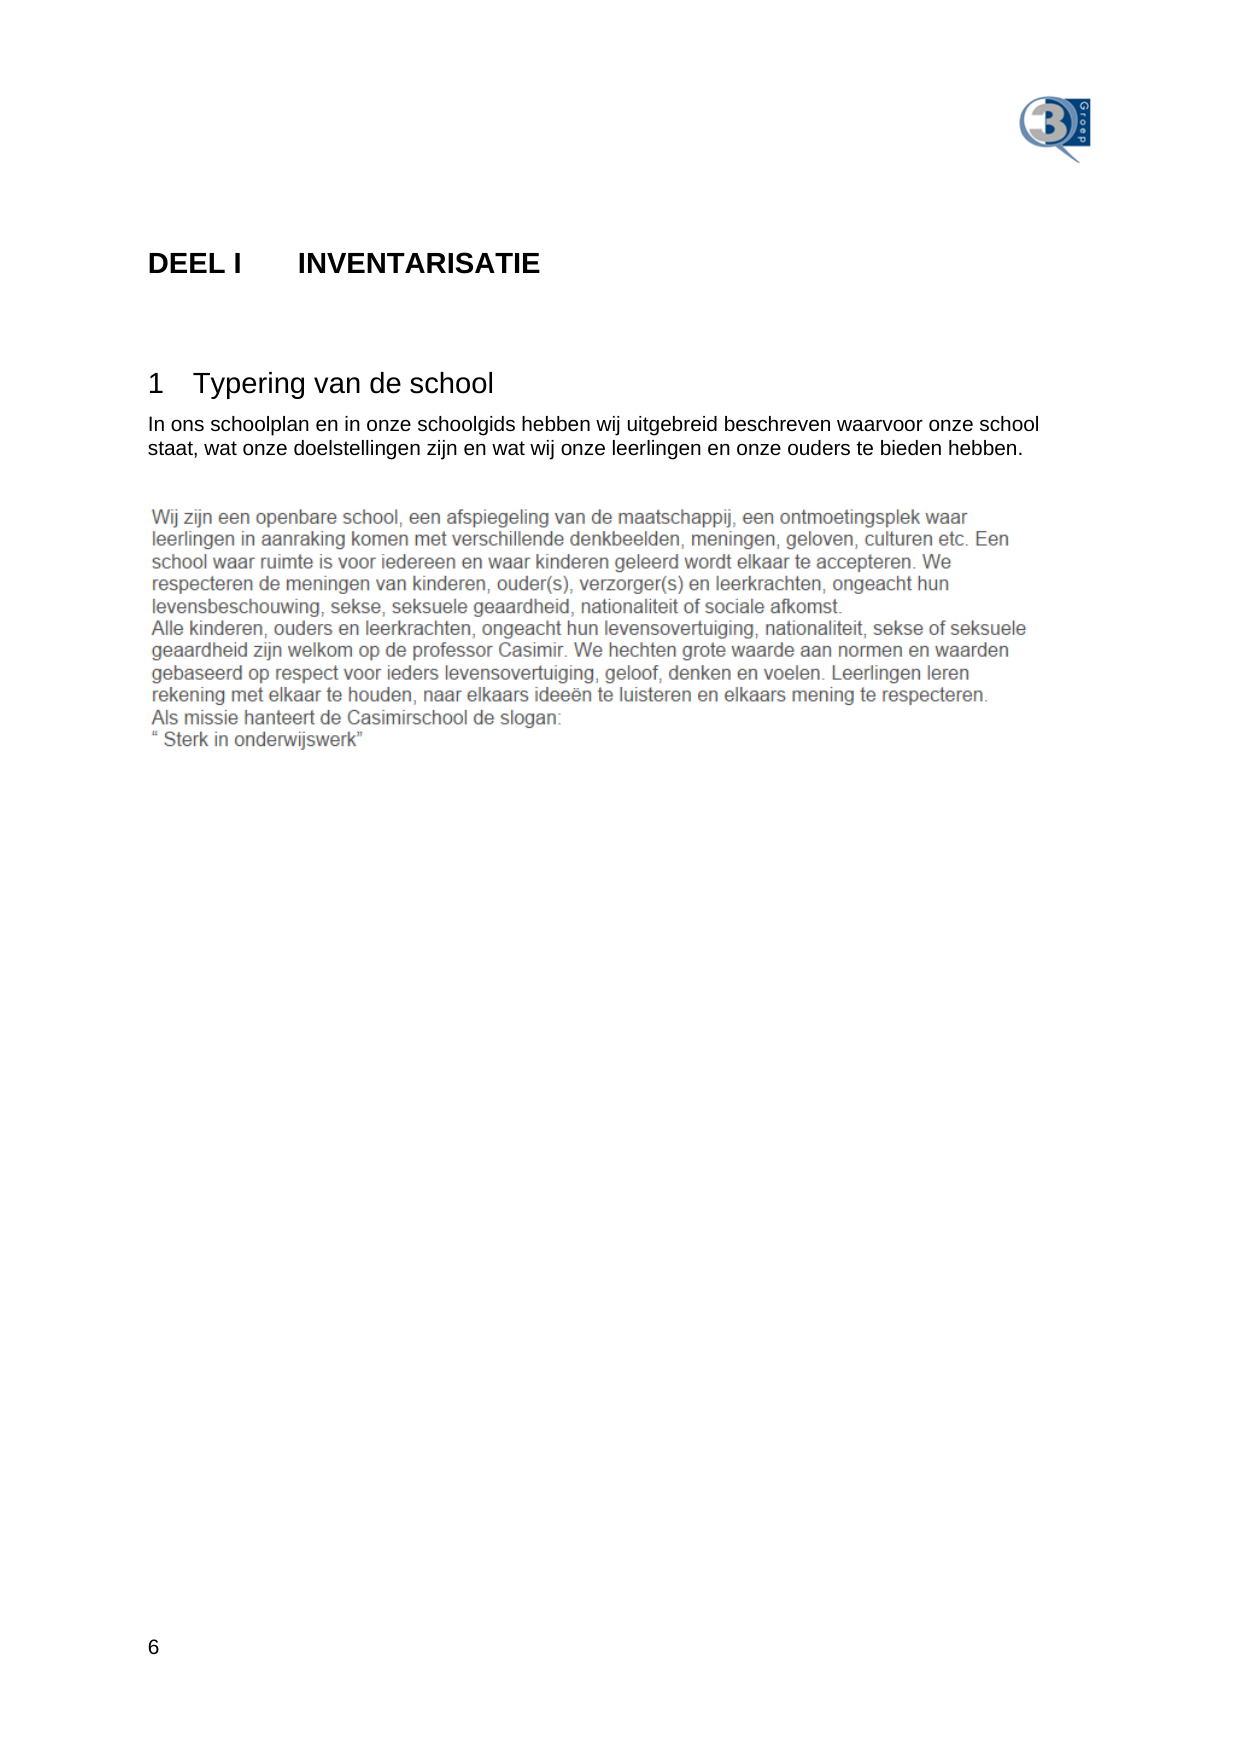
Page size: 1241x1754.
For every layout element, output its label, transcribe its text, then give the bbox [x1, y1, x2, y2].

picture [1018, 94, 1093, 165]
text DEEL I INVENTARISATIE [148, 246, 1093, 279]
text In ons schoolplan en in onze schoolgids hebben wij uitgebreid beschreven waarvoor onze school staat, wat onze doelstellingen zijn en wat wij onze leerlingen en onze ouders te bieden hebben. [148, 412, 1093, 460]
picture [147, 507, 1048, 971]
text Typering van de school [148, 366, 1093, 399]
